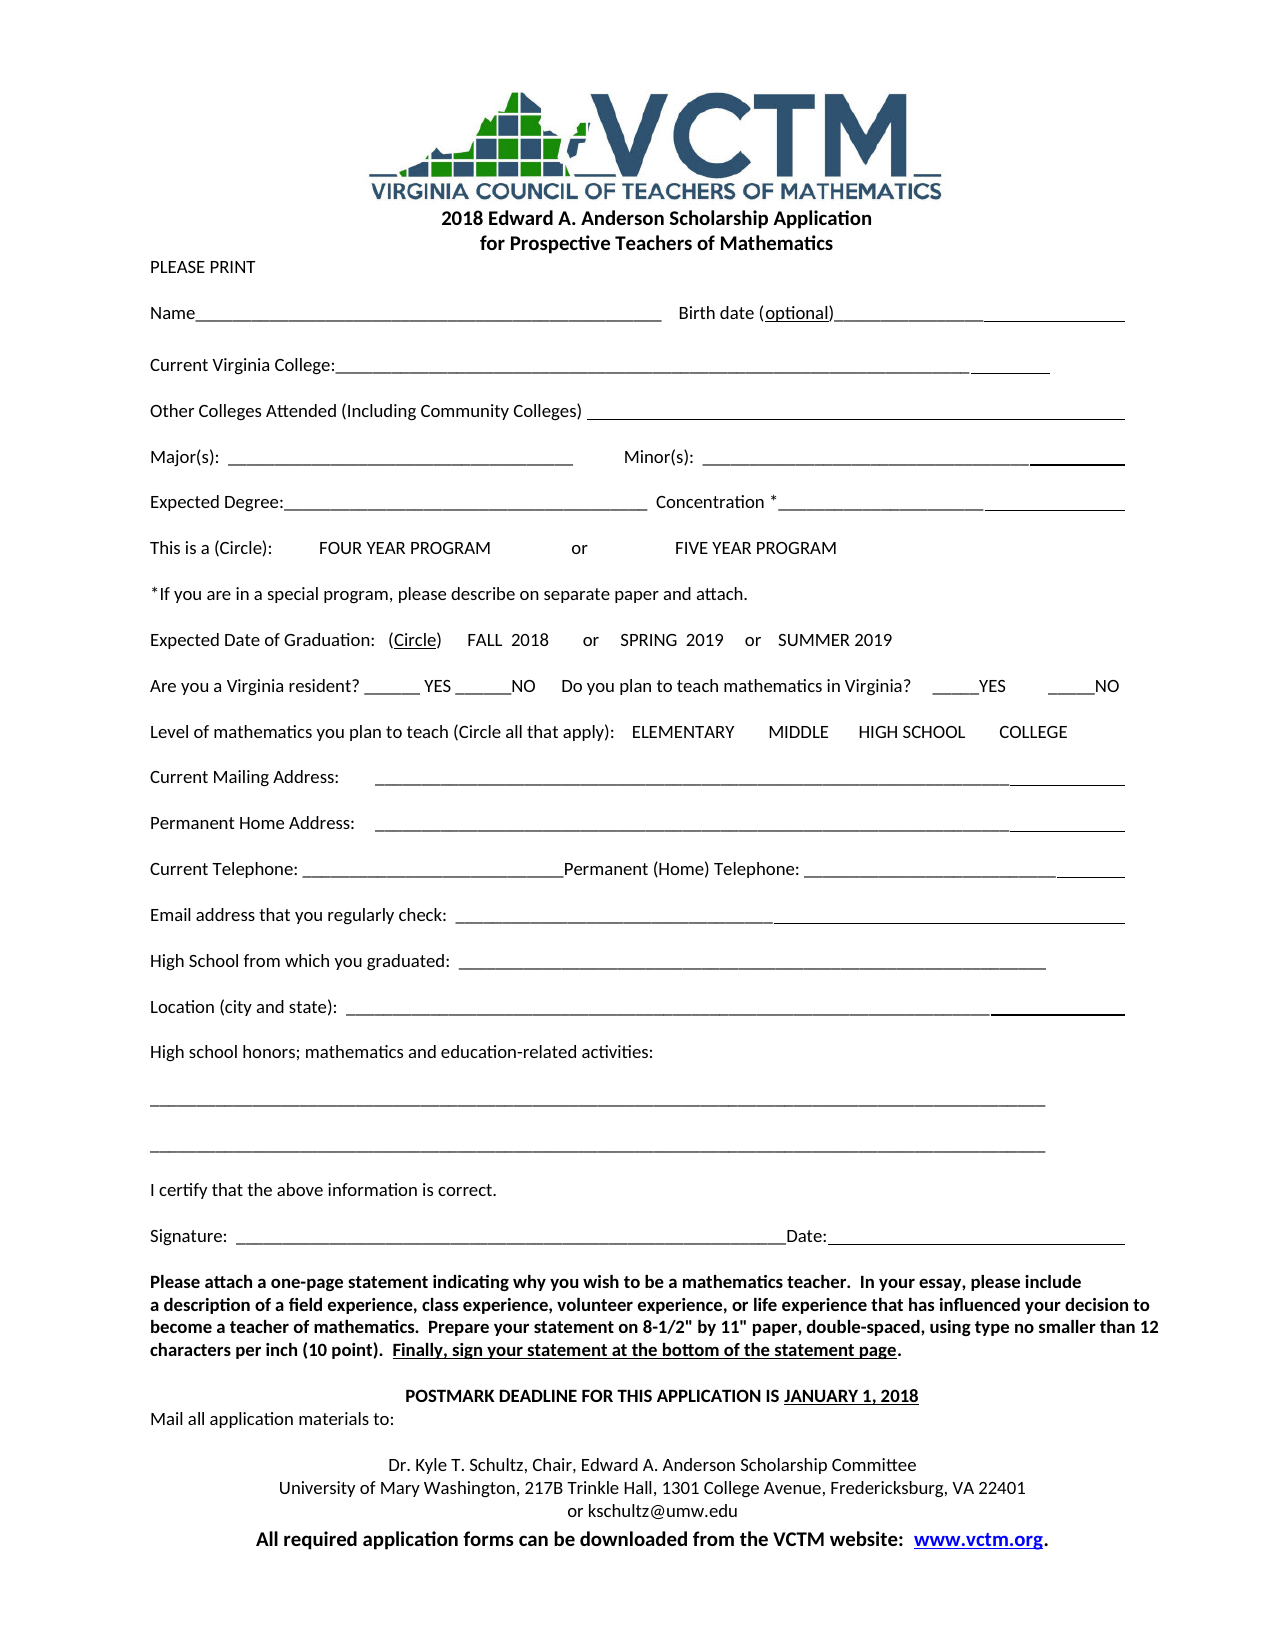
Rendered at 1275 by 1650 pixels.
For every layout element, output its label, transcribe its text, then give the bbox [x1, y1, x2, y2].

text Expected Degree:_______________________________________ Concentration *______________________ [150, 491, 1192, 513]
text High school honors; mathematics and education-related activities: [150, 1041, 1192, 1063]
picture [364, 82, 949, 205]
text Location (city and state): _____________________________________________________________________ [150, 995, 1192, 1018]
text I certify that the above information is correct. [150, 1178, 1192, 1201]
text Current Virginia College:____________________________________________________________________ [150, 353, 1192, 376]
text Current Mailing Address: ____________________________________________________________________ [150, 766, 1192, 788]
text a description of a field experience, class experience, volunteer experience, or life experience that has influenced your decision to become a teacher of mathematics. Prepare your statement on 8-1/2" by 11" paper, double-spaced, using type no smaller than 12 characters per inch (10 point). Finally, sign your statement at the bottom of the statement page. [150, 1293, 1192, 1361]
text Name__________________________________________________ Birth date (optional)________________ [150, 301, 1192, 324]
text Other Colleges Attended (Including Community Colleges) [150, 399, 1192, 422]
text Email address that you regularly check: __________________________________ [150, 903, 1192, 926]
text Signature: ___________________________________________________________Date: [150, 1224, 1192, 1247]
text Major(s): _____________________________________ Minor(s): ___________________________________ [150, 445, 1192, 468]
text PLEASE PRINT [150, 256, 1192, 278]
text ________________________________________________________________________________________________ [150, 1132, 1192, 1155]
text Permanent Home Address: ____________________________________________________________________ [150, 811, 1192, 834]
text or kschultz@umw.edu [150, 1499, 1155, 1522]
text This is a (Circle): FOUR YEAR PROGRAM or FIVE YEAR PROGRAM [150, 536, 1192, 559]
text High School from which you graduated: _______________________________________________________________ [150, 949, 1192, 972]
text POSTMARK DEADLINE FOR THIS APPLICATION IS JANUARY 1, 2018 [150, 1384, 1174, 1407]
text University of Mary Washington, 217B Trinkle Hall, 1301 College Avenue, Fredericksburg, VA 22401 [150, 1476, 1155, 1499]
text Dr. Kyle T. Schultz, Chair, Edward A. Anderson Scholarship Committee [150, 1453, 1155, 1476]
text Current Telephone: ____________________________Permanent (Home) Telephone: ___________________________ [150, 857, 1192, 880]
text 2018 Edward A. Anderson Scholarship Application [150, 205, 1163, 230]
text Mail all application materials to: [150, 1407, 1174, 1430]
text for Prospective Teachers of Mathematics [150, 230, 1163, 256]
text *If you are in a special program, please describe on separate paper and attach. [150, 582, 1192, 605]
text All required application forms can be downloaded from the VCTM website: www.vctm.org. [150, 1522, 1155, 1552]
text Expected Date of Graduation: (Circle) FALL 2018 or SPRING 2019 or SUMMER 2019 [150, 628, 1192, 651]
text Level of mathematics you plan to teach (Circle all that apply): ELEMENTARY MIDDLE HIGH SCHOOL COLLEGE [150, 720, 1192, 743]
text Please attach a one-page statement indicating why you wish to be a mathematics teacher. In your essay, please include [150, 1270, 1192, 1293]
text Are you a Virginia resident? ______ YES ______NO Do you plan to teach mathematics in Virginia? _____YES _____NO [150, 674, 1192, 697]
text ________________________________________________________________________________________________ [150, 1086, 1192, 1109]
